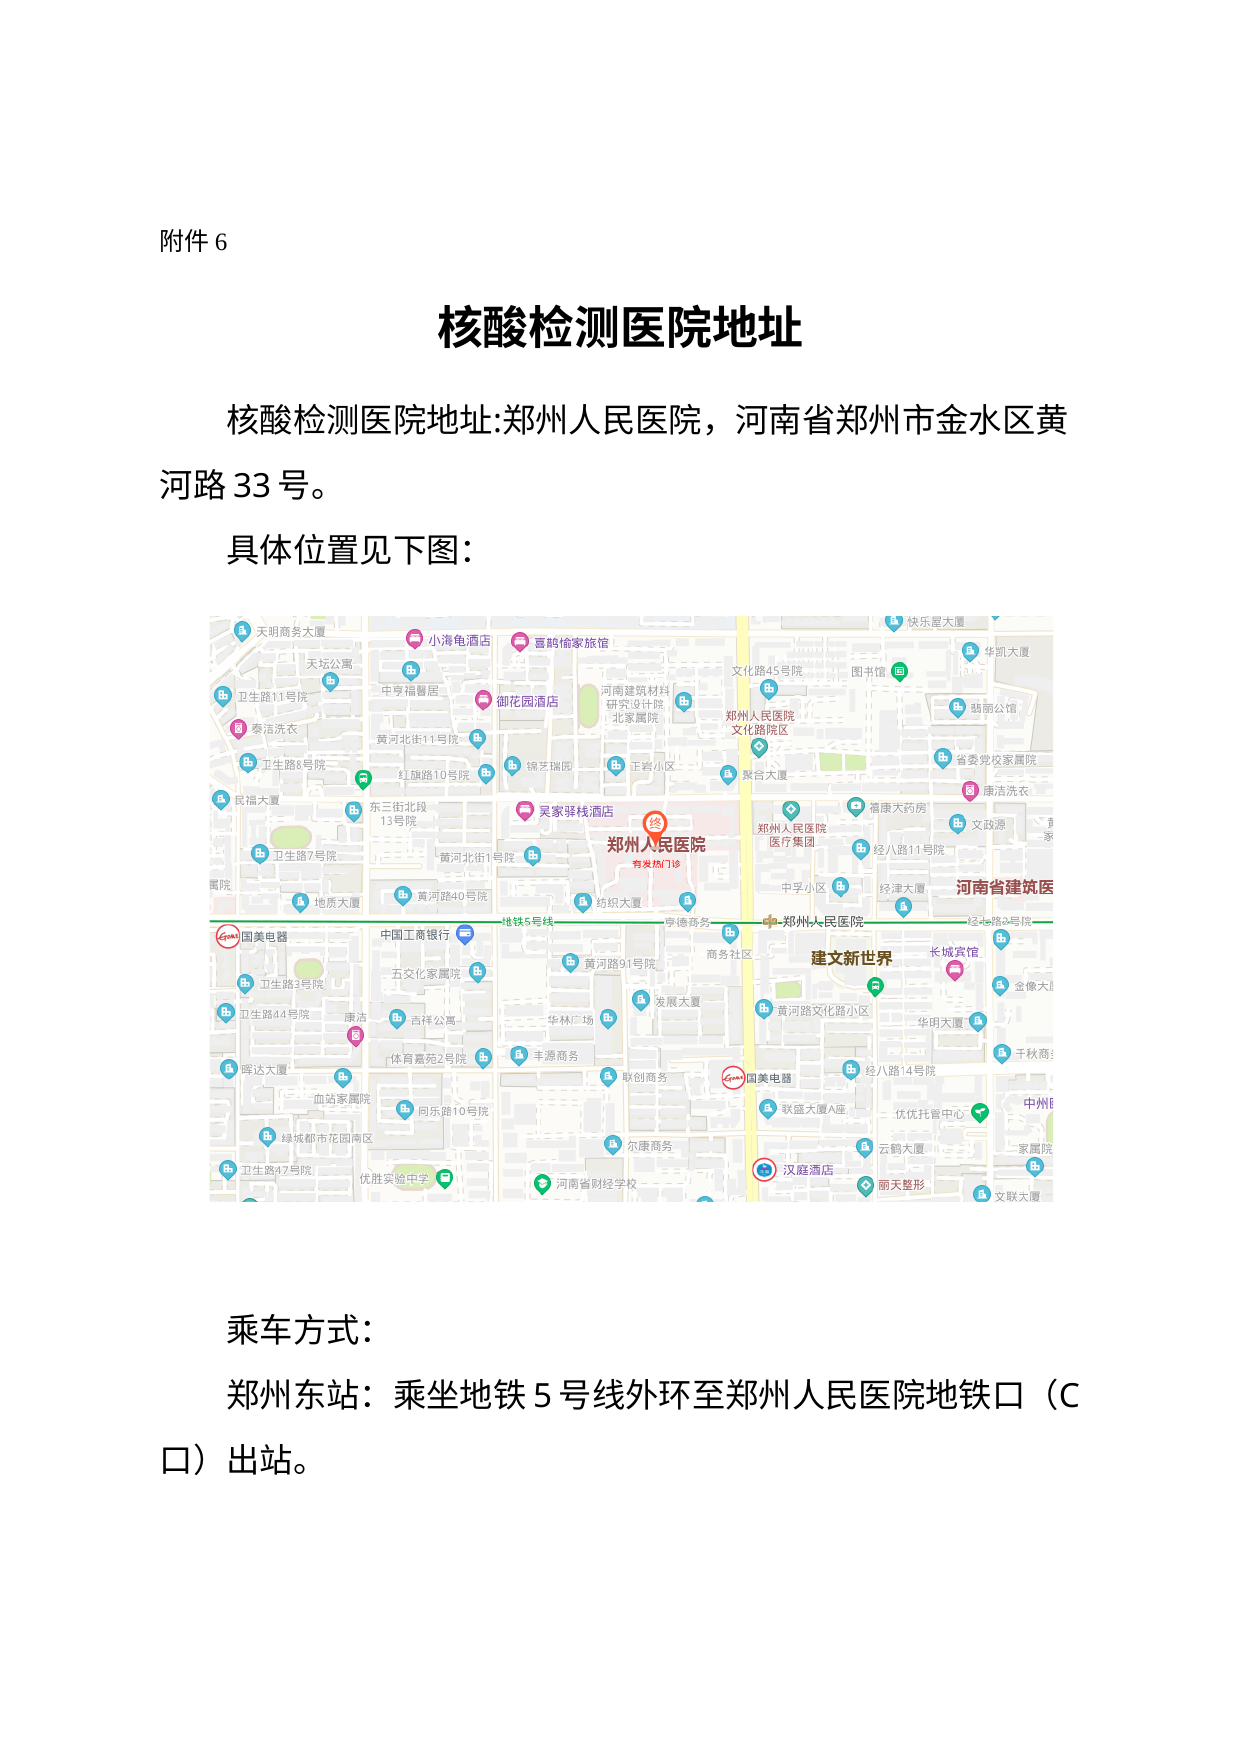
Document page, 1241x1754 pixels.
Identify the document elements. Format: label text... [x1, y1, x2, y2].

text 乘车方式： [159, 1295, 1081, 1360]
text 具体位置见下图： [159, 515, 1081, 580]
text 郑州东站：乘坐地铁5号线外环至郑州人民医院地铁口（C口）出站。 [159, 1360, 1081, 1490]
picture [209, 616, 1054, 1202]
text 附件6 [159, 221, 1081, 257]
text 核酸检测医院地址 [159, 275, 1081, 373]
text 核酸检测医院地址:郑州人民医院，河南省郑州市金水区黄河路33号。 [159, 385, 1081, 515]
